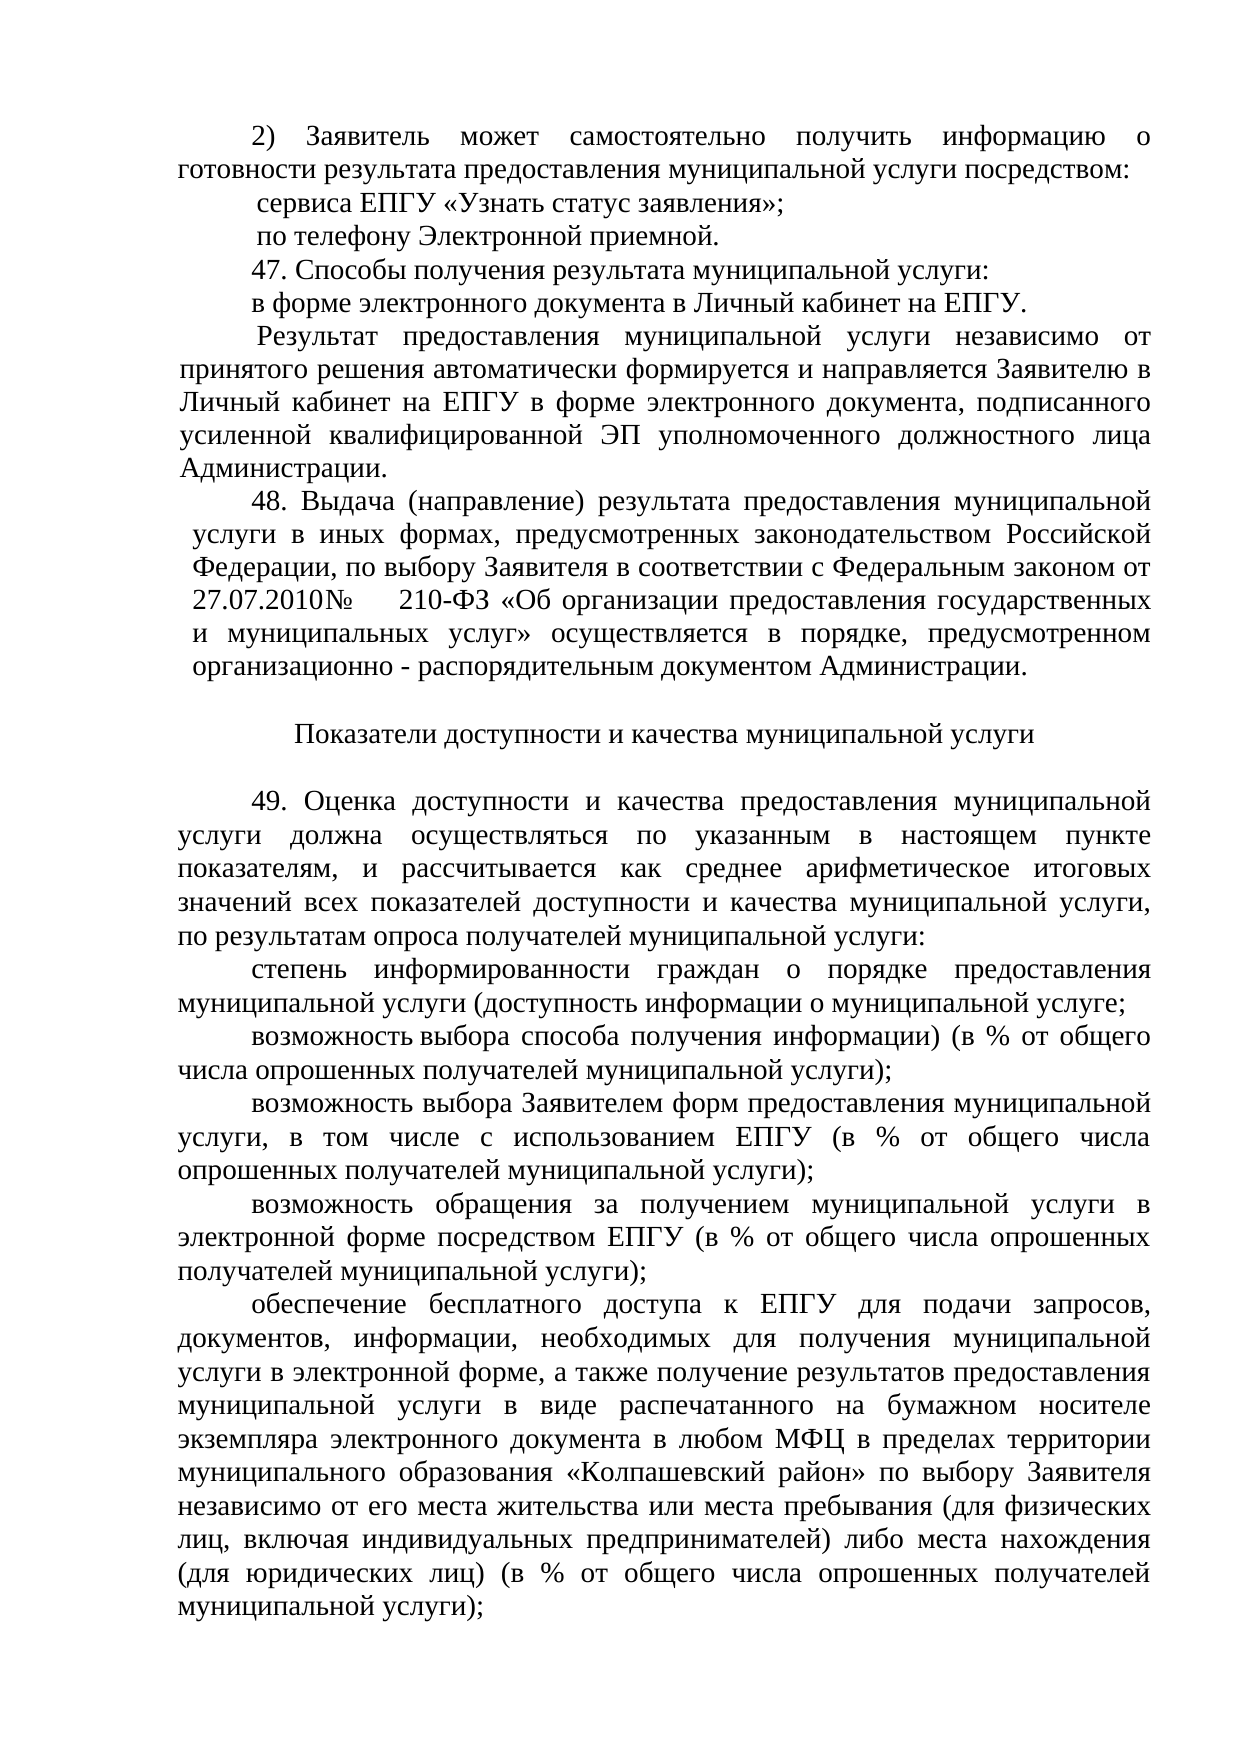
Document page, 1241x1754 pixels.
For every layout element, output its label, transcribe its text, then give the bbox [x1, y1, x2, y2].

list 48. Выдача (направление) результата предоставления муниципальной услуги в иных формах, предусмотренных законодательством Российской Федерации, по выбору Заявителя в соответствии с Федеральным законом от 27.07.2010 № 210-ФЗ «Об организации предоставления государственных и муниципальных услуг» осуществляется в порядке, предусмотренном организационно - распорядительным документом Администрации. [192, 484, 1152, 682]
text степень информированности граждан о порядке предоставления муниципальной услуги (доступность информации о муниципальной услуге; [177, 951, 1152, 1018]
list в форме электронного документа в Личный кабинет на ЕПГУ. [177, 285, 1152, 319]
text возможность обращения за получением муниципальной услуги в электронной форме посредством ЕПГУ (в % от общего числа опрошенных получателей муниципальной услуги); [177, 1186, 1152, 1287]
text возможность выбора способа получения информации) (в % от общего числа опрошенных получателей муниципальной услуги); [177, 1018, 1152, 1085]
text 2) Заявитель может самостоятельно получить информацию о готовности результата предоставления муниципальной услуги посредством: [177, 118, 1152, 185]
text Результат предоставления муниципальной услуги независимо от принятого решения автоматически формируется и направляется Заявителю в Личный кабинет на ЕПГУ в форме электронного документа, подписанного усиленной квалифицированной ЭП уполномоченного должностного лица Администрации. [179, 319, 1152, 484]
text возможность выбора Заявителем форм предоставления муниципальной услуги, в том числе с использованием ЕПГУ (в % от общего числа опрошенных получателей муниципальной услуги); [177, 1085, 1152, 1186]
list 49. Оценка доступности и качества предоставления муниципальной услуги должна осуществляться по указанным в настоящем пункте показателям, и рассчитывается как среднее арифметическое итоговых значений всех показателей доступности и качества муниципальной услуги, по результатам опроса получателей муниципальной услуги: [177, 783, 1152, 951]
text обеспечение бесплатного доступа к ЕПГУ для подачи запросов, документов, информации, необходимых для получения муниципальной услуги в электронной форме, а также получение результатов предоставления муниципальной услуги в виде распечатанного на бумажном носителе экземпляра электронного документа в любом МФЦ в пределах территории муниципального образования «Колпашевский район» по выбору Заявителя независимо от его места жительства или места пребывания (для физических лиц, включая индивидуальных предпринимателей) либо места нахождения (для юридических лиц) (в % от общего числа опрошенных получателей муниципальной услуги); [177, 1287, 1152, 1622]
text по телефону Электронной приемной. [179, 219, 1152, 252]
text 47. Способы получения результата муниципальной услуги: [177, 252, 1152, 285]
text сервиса ЕПГУ «Узнать статус заявления»; [179, 185, 1152, 219]
text Показатели доступности и качества муниципальной услуги [177, 716, 1152, 749]
